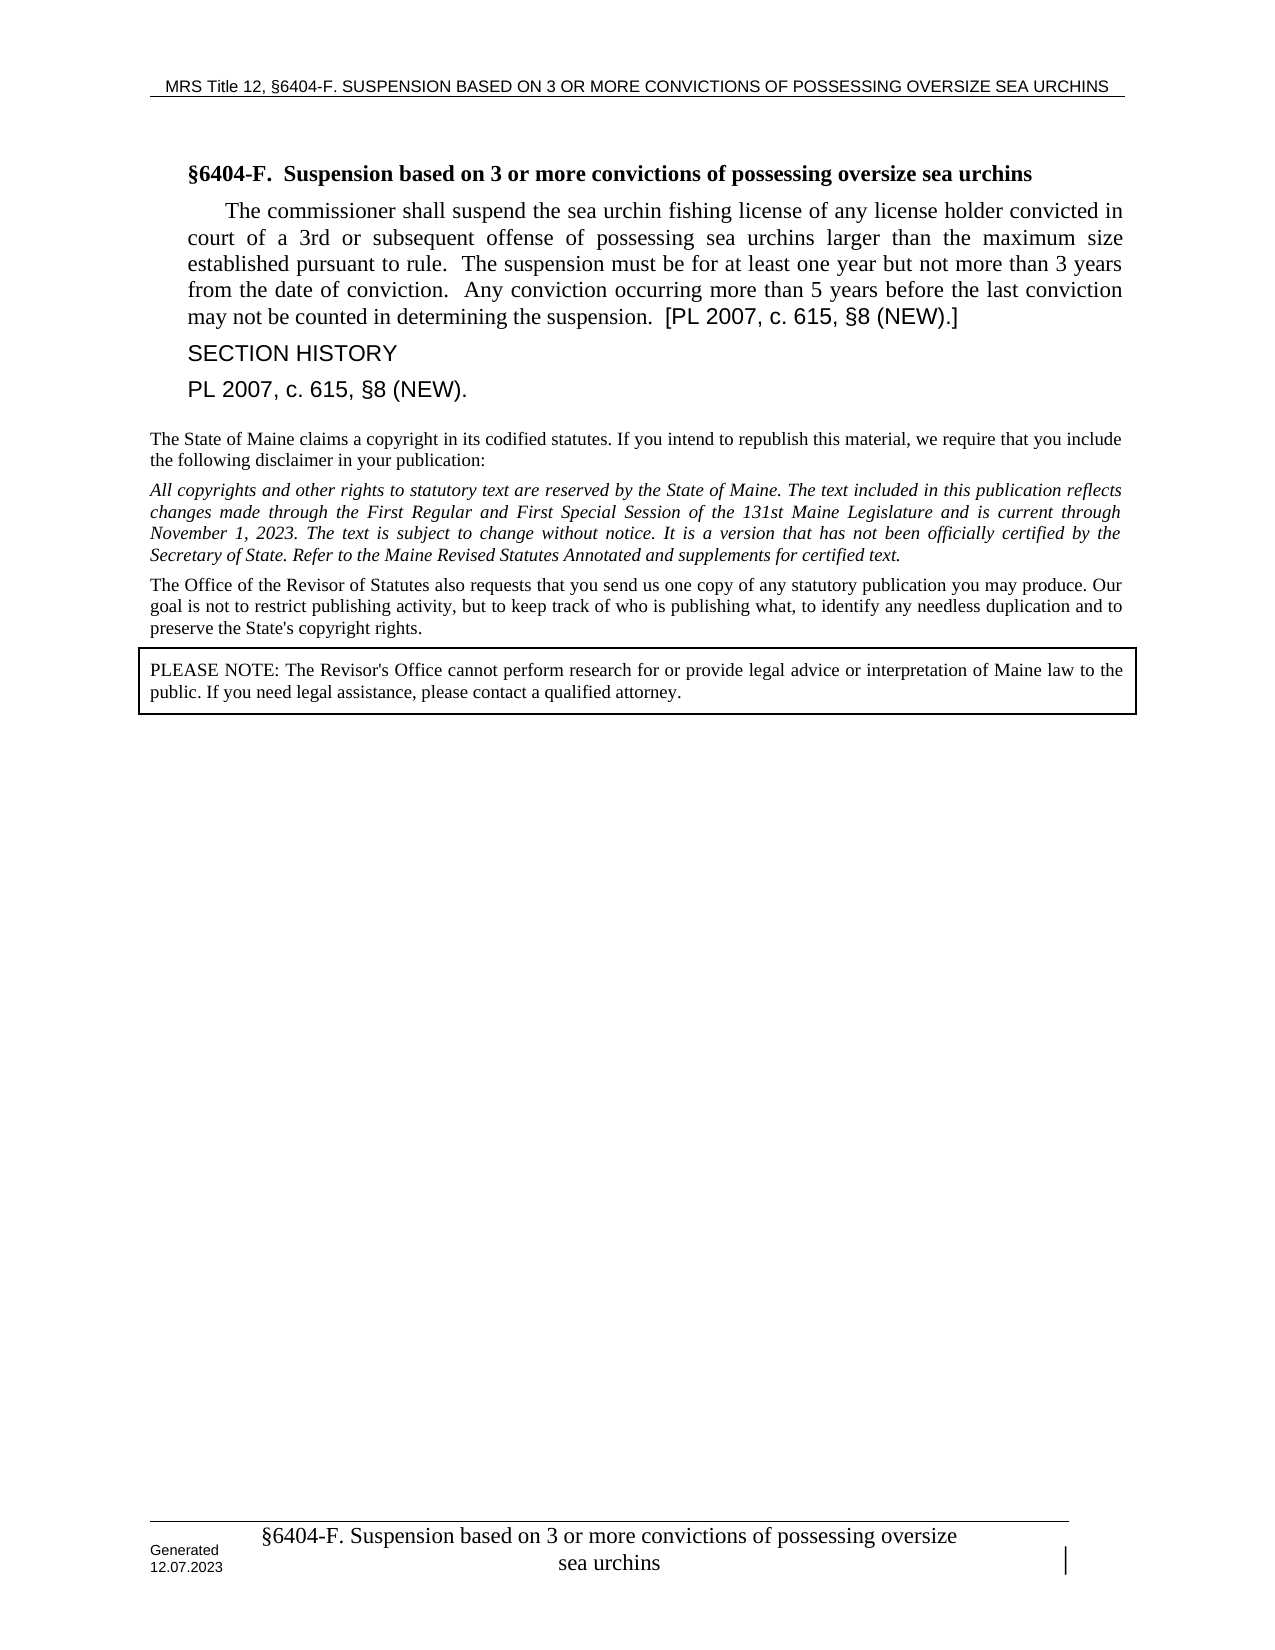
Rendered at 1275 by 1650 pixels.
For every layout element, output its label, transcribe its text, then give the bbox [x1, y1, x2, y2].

text PL 2007, c. 615, §8 (NEW). [187, 376, 1125, 403]
text PLEASE NOTE: The Revisor's Office cannot perform research for or provide legal advice or interpretation of Maine law to the public. If you need legal assistance, please contact a qualified attorney. [140, 649, 1135, 713]
text SECTION HISTORY [187, 339, 1125, 366]
text The State of Maine claims a copyright in its codified statutes. If you intend to republish this material, we require that you include the following disclaimer in your publication: [150, 428, 1125, 471]
text §6404-F. Suspension based on 3 or more convictions of possessing oversize sea urchins [187, 160, 1125, 187]
text The Office of the Revisor of Statutes also requests that you send us one copy of any statutory publication you may produce. Our goal is not to restrict publishing activity, but to keep track of who is publishing what, to identify any needless duplication and to preserve the State's copyright rights. [150, 574, 1125, 638]
text The commissioner shall suspend the sea urchin fishing license of any license holder convicted in court of a 3rd or subsequent offense of possessing sea urchins larger than the maximum size established pursuant to rule. The suspension must be for at least one year but not more than 3 years from the date of conviction. Any conviction occurring more than 5 years before the last conviction may not be counted in determining the suspension. [PL 2007, c. 615, §8 (NEW).] [187, 197, 1125, 329]
text All copyrights and other rights to statutory text are reserved by the State of Maine. The text included in this publication reflects changes made through the First Regular and First Special Session of the 131st Maine Legislature and is current through November 1, 2023 . The text is subject to change without notice. It is a version that has not been officially certified by the Secretary of State. Refer to the Maine Revised Statutes Annotated and supplements for certified text. [150, 479, 1125, 565]
